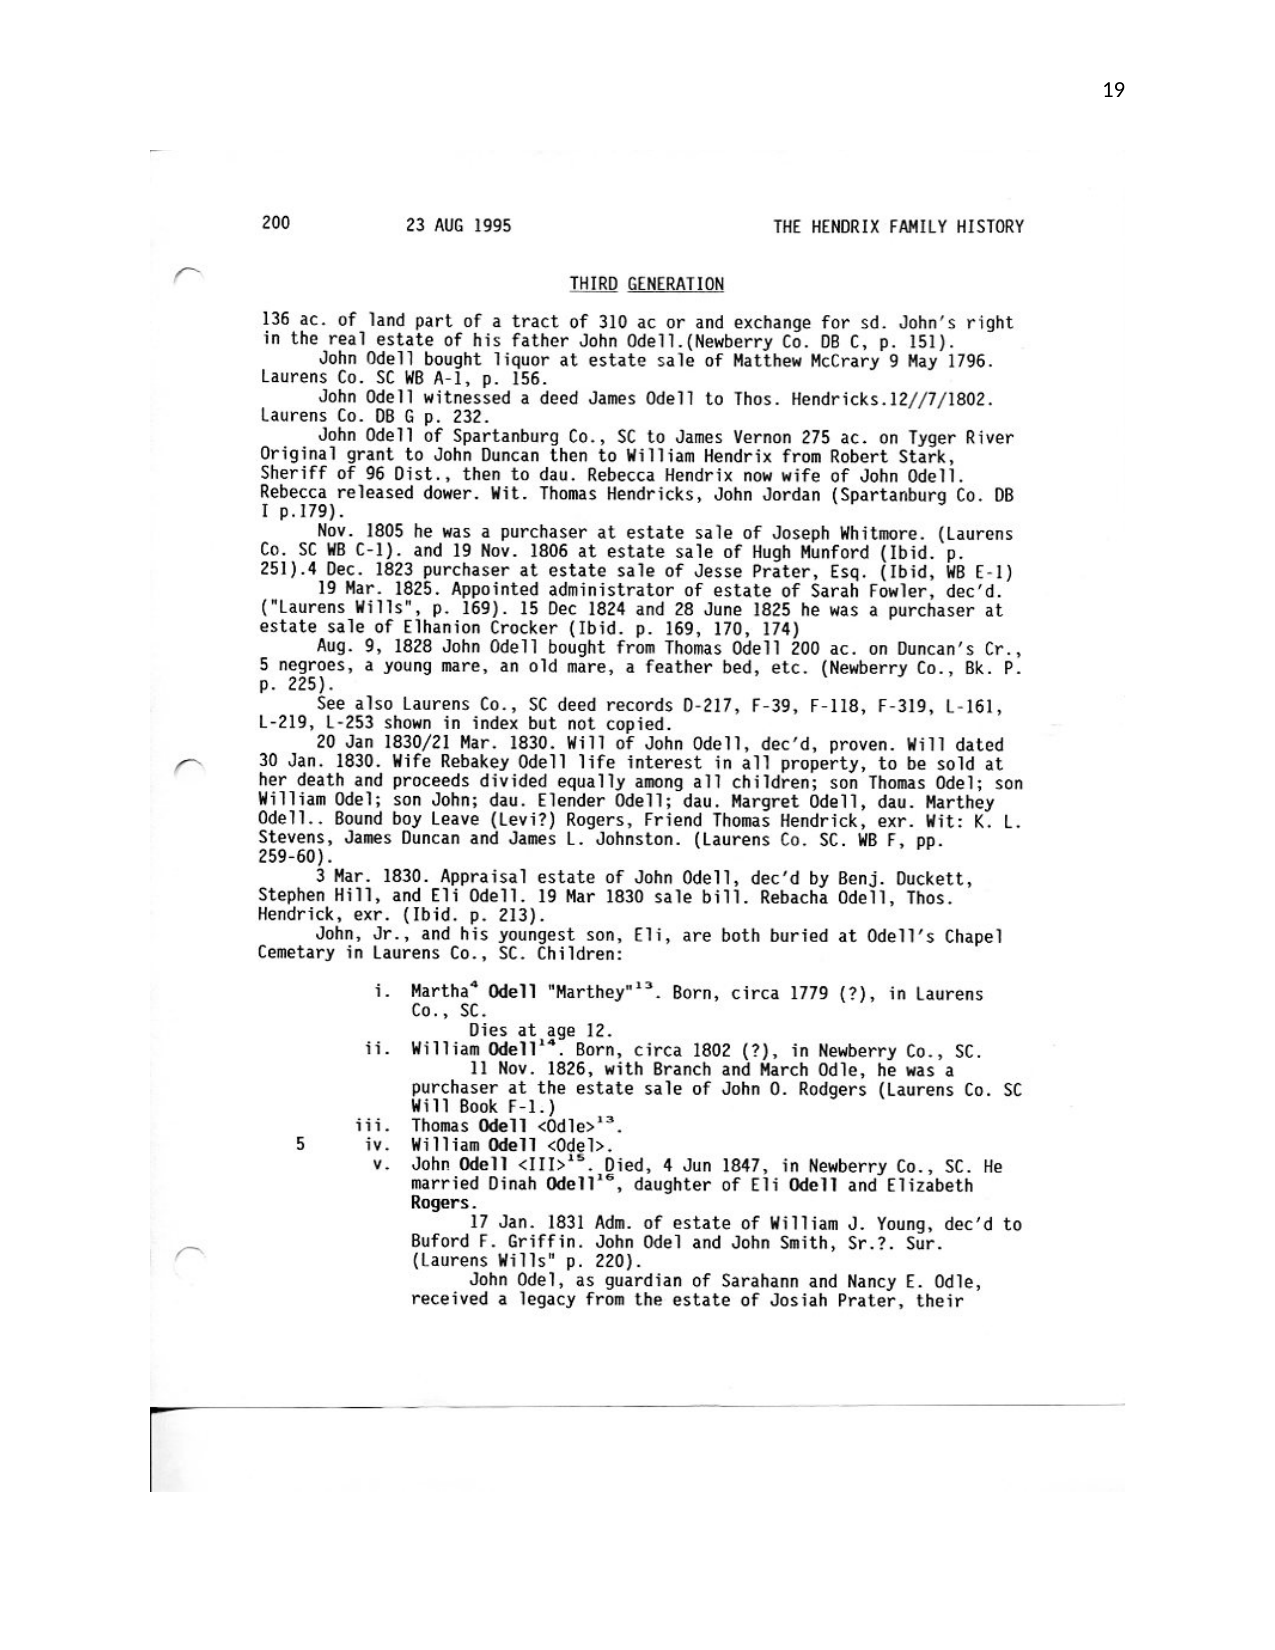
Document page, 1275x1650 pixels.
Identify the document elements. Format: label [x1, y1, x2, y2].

picture [150, 150, 1125, 1492]
